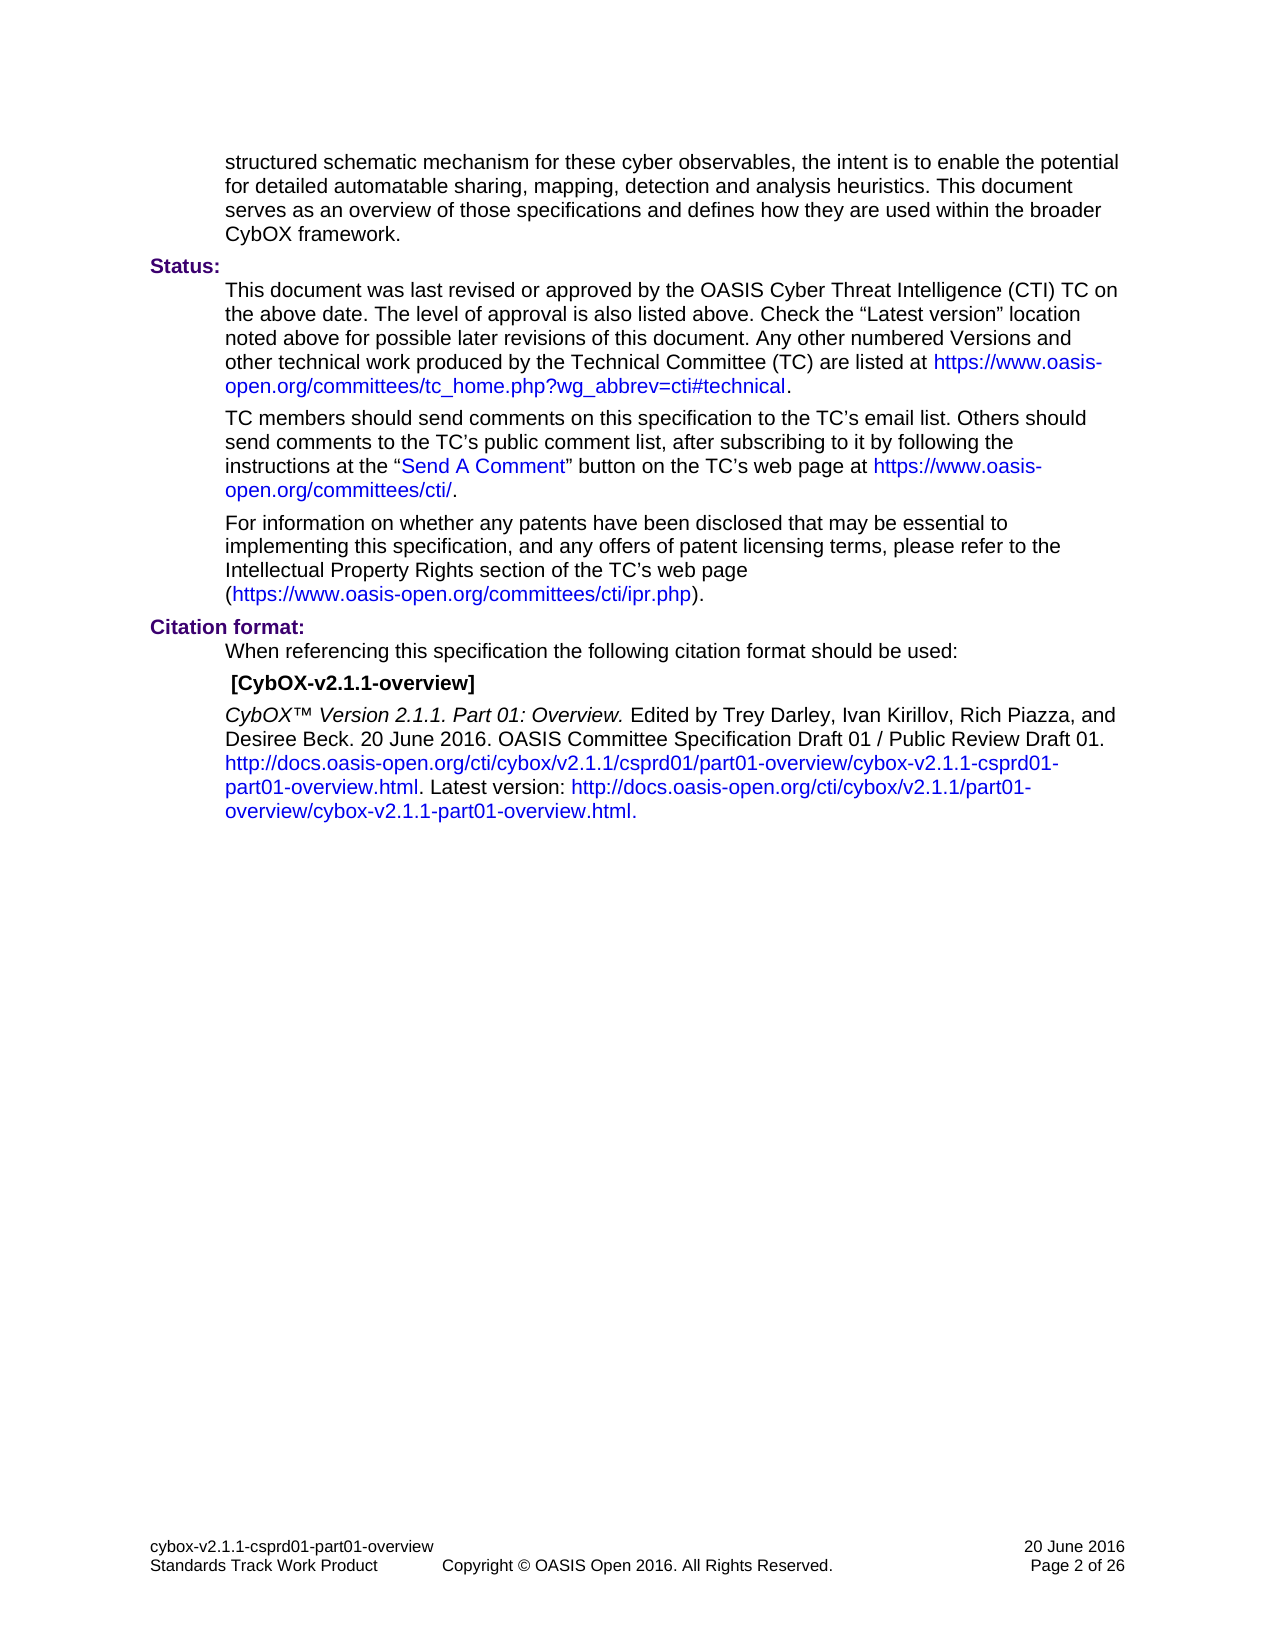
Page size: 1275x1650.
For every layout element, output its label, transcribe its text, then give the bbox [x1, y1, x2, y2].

text TC members should send comments on this specification to the TC’s email list. Others should send comments to the TC’s public comment list, after subscribing to it by following the instructions at the “Send A Comment” button on the TC’s web page at https://www.oasis-open.org/committees/cti/. [225, 406, 1125, 502]
title Citation format: [150, 614, 1125, 638]
text For information on whether any patents have been disclosed that may be essential to implementing this specification, and any offers of patent licensing terms, please refer to the Intellectual Property Rights section of the TC’s web page (https://www.oasis-open.org/committees/cti/ipr.php). [225, 510, 1125, 606]
text This document was last revised or approved by the OASIS Cyber Threat Intelligence (CTI) TC on the above date. The level of approval is also listed above. Check the “Latest version” location noted above for possible later revisions of this document. Any other numbered Versions and other technical work produced by the Technical Committee (TC) are listed at https://www.oasis-open.org/committees/tc_home.php?wg_abbrev=cti#technical. [225, 278, 1125, 398]
text When referencing this specification the following citation format should be used: [225, 638, 1125, 662]
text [225, 150, 1125, 246]
title Status: [150, 254, 1125, 278]
text CybOX™ Version 2.1.1. Part 01: Overview. Edited by Trey Darley, Ivan Kirillov, Rich Piazza, and Desiree Beck. 20 June 2016. OASIS Committee Specification Draft 01 / Public Review Draft 01. http://docs.oasis-open.org/cti/cybox/v2.1.1/csprd01/part01-overview/cybox-v2.1.1-csprd01-part01-overview.html. Latest version: http://docs.oasis-open.org/cti/cybox/v2.1.1/part01-overview/cybox-v2.1.1-part01-overview.html. [225, 703, 1125, 823]
text [CybOX-v2.1.1-overview] [225, 671, 1125, 695]
